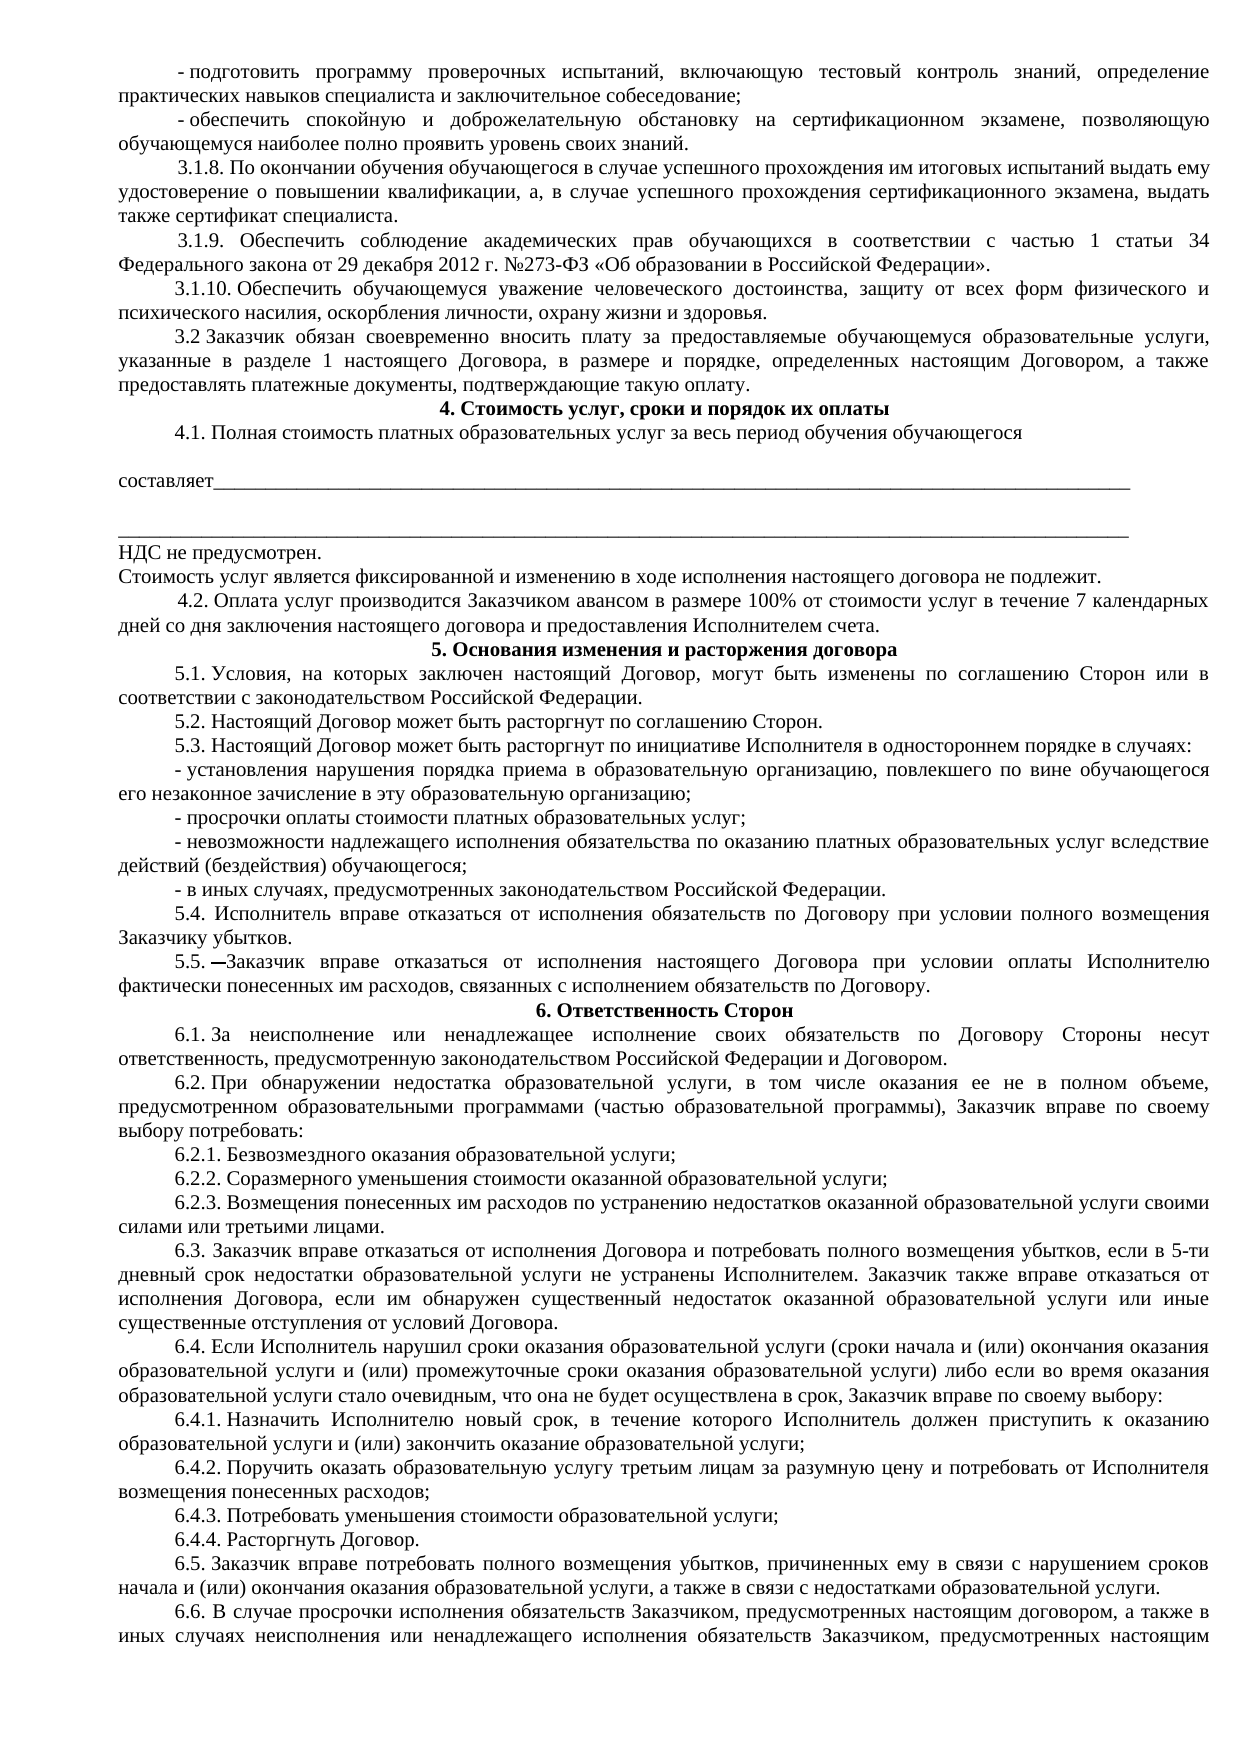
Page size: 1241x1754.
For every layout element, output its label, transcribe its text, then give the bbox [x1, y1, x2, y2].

text - установления нарушения порядка приема в образовательную организацию, повлекшего по вине обучающегося его незаконное зачисление в эту образовательную организацию; [118, 757, 1211, 805]
text 3.1.8. По окончании обучения обучающегося в случае успешного прохождения им итоговых испытаний выдать ему удостоверение о повышении квалификации, а, в случае успешного прохождения сертификационного экзамена, выдать также сертификат специалиста. [118, 155, 1211, 227]
text 4.2. Оплата услуг производится Заказчиком авансом в размере 100% от стоимости услуг в течение 7 календарных дней со дня заключения настоящего договора и предоставления Исполнителем счета. [118, 588, 1211, 637]
text 4. Стоимость услуг, сроки и порядок их оплаты [118, 396, 1211, 420]
text 6.4.4. Расторгнуть Договор. [118, 1527, 1211, 1551]
text 6.2.1. Безвозмездного оказания образовательной услуги; [118, 1142, 1211, 1166]
text 5.5. Заказчик вправе отказаться от исполнения настоящего Договора при условии оплаты Исполнителю фактически понесенных им расходов, связанных с исполнением обязательств по Договору. [118, 949, 1211, 997]
text - просрочки оплаты стоимости платных образовательных услуг; [118, 805, 1211, 829]
text 6.4.1. Назначить Исполнителю новый срок, в течение которого Исполнитель должен приступить к оказанию образовательной услуги и (или) закончить оказание образовательной услуги; [118, 1407, 1211, 1455]
text 6.2. При обнаружении недостатка образовательной услуги, в том числе оказания ее не в полном объеме, предусмотренном образовательными программами (частью образовательной программы), Заказчик вправе по своему выбору потребовать: [118, 1070, 1211, 1142]
text 5.3. Настоящий Договор может быть расторгнут по инициативе Исполнителя в одностороннем порядке в случаях: [118, 733, 1211, 757]
text - в иных случаях, предусмотренных законодательством Российской Федерации. [118, 877, 1211, 901]
text 6.5. Заказчик вправе потребовать полного возмещения убытков, причиненных ему в связи с нарушением сроков начала и (или) окончания оказания образовательной услуги, а также в связи с недостатками образовательной услуги. [118, 1551, 1211, 1599]
text - обеспечить спокойную и доброжелательную обстановку на сертификационном экзамене, позволяющую обучающемуся наиболее полно проявить уровень своих знаний. [118, 107, 1211, 155]
text составляет________________________________________________________________________________________ [118, 468, 1211, 492]
text 6.3. Заказчик вправе отказаться от исполнения Договора и потребовать полного возмещения убытков, если в 5-ти дневный срок недостатки образовательной услуги не устранены Исполнителем. Заказчик также вправе отказаться от исполнения Договора, если им обнаружен существенный недостаток оказанной образовательной услуги или иные существенные отступления от условий Договора. [118, 1238, 1211, 1334]
text 5.4. Исполнитель вправе отказаться от исполнения обязательств по Договору при условии полного возмещения Заказчику убытков. [118, 901, 1211, 949]
text 6.1. За неисполнение или ненадлежащее исполнение своих обязательств по Договору Стороны несут ответственность, предусмотренную законодательством Российской Федерации и Договором. [118, 1022, 1211, 1070]
text 5.1. Условия, на которых заключен настоящий Договор, могут быть изменены по соглашению Сторон или в соответствии с законодательством Российской Федерации. [118, 661, 1211, 709]
text 6.2.3. Возмещения понесенных им расходов по устранению недостатков оказанной образовательной услуги своими силами или третьими лицами. [118, 1190, 1211, 1238]
text - подготовить программу проверочных испытаний, включающую тестовый контроль знаний, определение практических навыков специалиста и заключительное собеседование; [118, 59, 1211, 107]
text 6.2.2. Соразмерного уменьшения стоимости оказанной образовательной услуги; [118, 1166, 1211, 1190]
text _________________________________________________________________________________________________ [118, 516, 1211, 540]
text 5.2. Настоящий Договор может быть расторгнут по соглашению Сторон. [118, 709, 1211, 733]
text 3.2 Заказчик обязан своевременно вносить плату за предоставляемые обучающемуся образовательные услуги, указанные в разделе 1 настоящего Договора, в размере и порядке, определенных настоящим Договором, а также предоставлять платежные документы, подтверждающие такую оплату. [118, 324, 1211, 396]
text - невозможности надлежащего исполнения обязательства по оказанию платных образовательных услуг вследствие действий (бездействия) обучающегося; [118, 829, 1211, 877]
text 6. Ответственность Сторон [118, 997, 1211, 1022]
text 6.4.2. Поручить оказать образовательную услугу третьим лицам за разумную цену и потребовать от Исполнителя возмещения понесенных расходов; [118, 1455, 1211, 1503]
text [118, 1599, 1211, 1647]
text НДС не предусмотрен. [118, 540, 1211, 564]
text 6.4. Если Исполнитель нарушил сроки оказания образовательной услуги (сроки начала и (или) окончания оказания образовательной услуги и (или) промежуточные сроки оказания образовательной услуги) либо если во время оказания образовательной услуги стало очевидным, что она не будет осуществлена в срок, Заказчик вправе по своему выбору: [118, 1334, 1211, 1407]
text Стоимость услуг является фиксированной и изменению в ходе исполнения настоящего договора не подлежит. [118, 564, 1211, 588]
text 5. Основания изменения и расторжения договора [118, 637, 1211, 661]
text 3.1.10. Обеспечить обучающемуся уважение человеческого достоинства, защиту от всех форм физического и психического насилия, оскорбления личности, охрану жизни и здоровья. [118, 276, 1211, 324]
text 3.1.9. Обеспечить соблюдение академических прав обучающихся в соответствии с частью 1 статьи 34 Федерального закона от 29 декабря . №273-ФЗ «Об образовании в Российской Федерации». [118, 227, 1211, 276]
text 6.4.3. Потребовать уменьшения стоимости образовательной услуги; [118, 1503, 1211, 1527]
text 4.1. Полная стоимость платных образовательных услуг за весь период обучения обучающегося [118, 420, 1211, 444]
